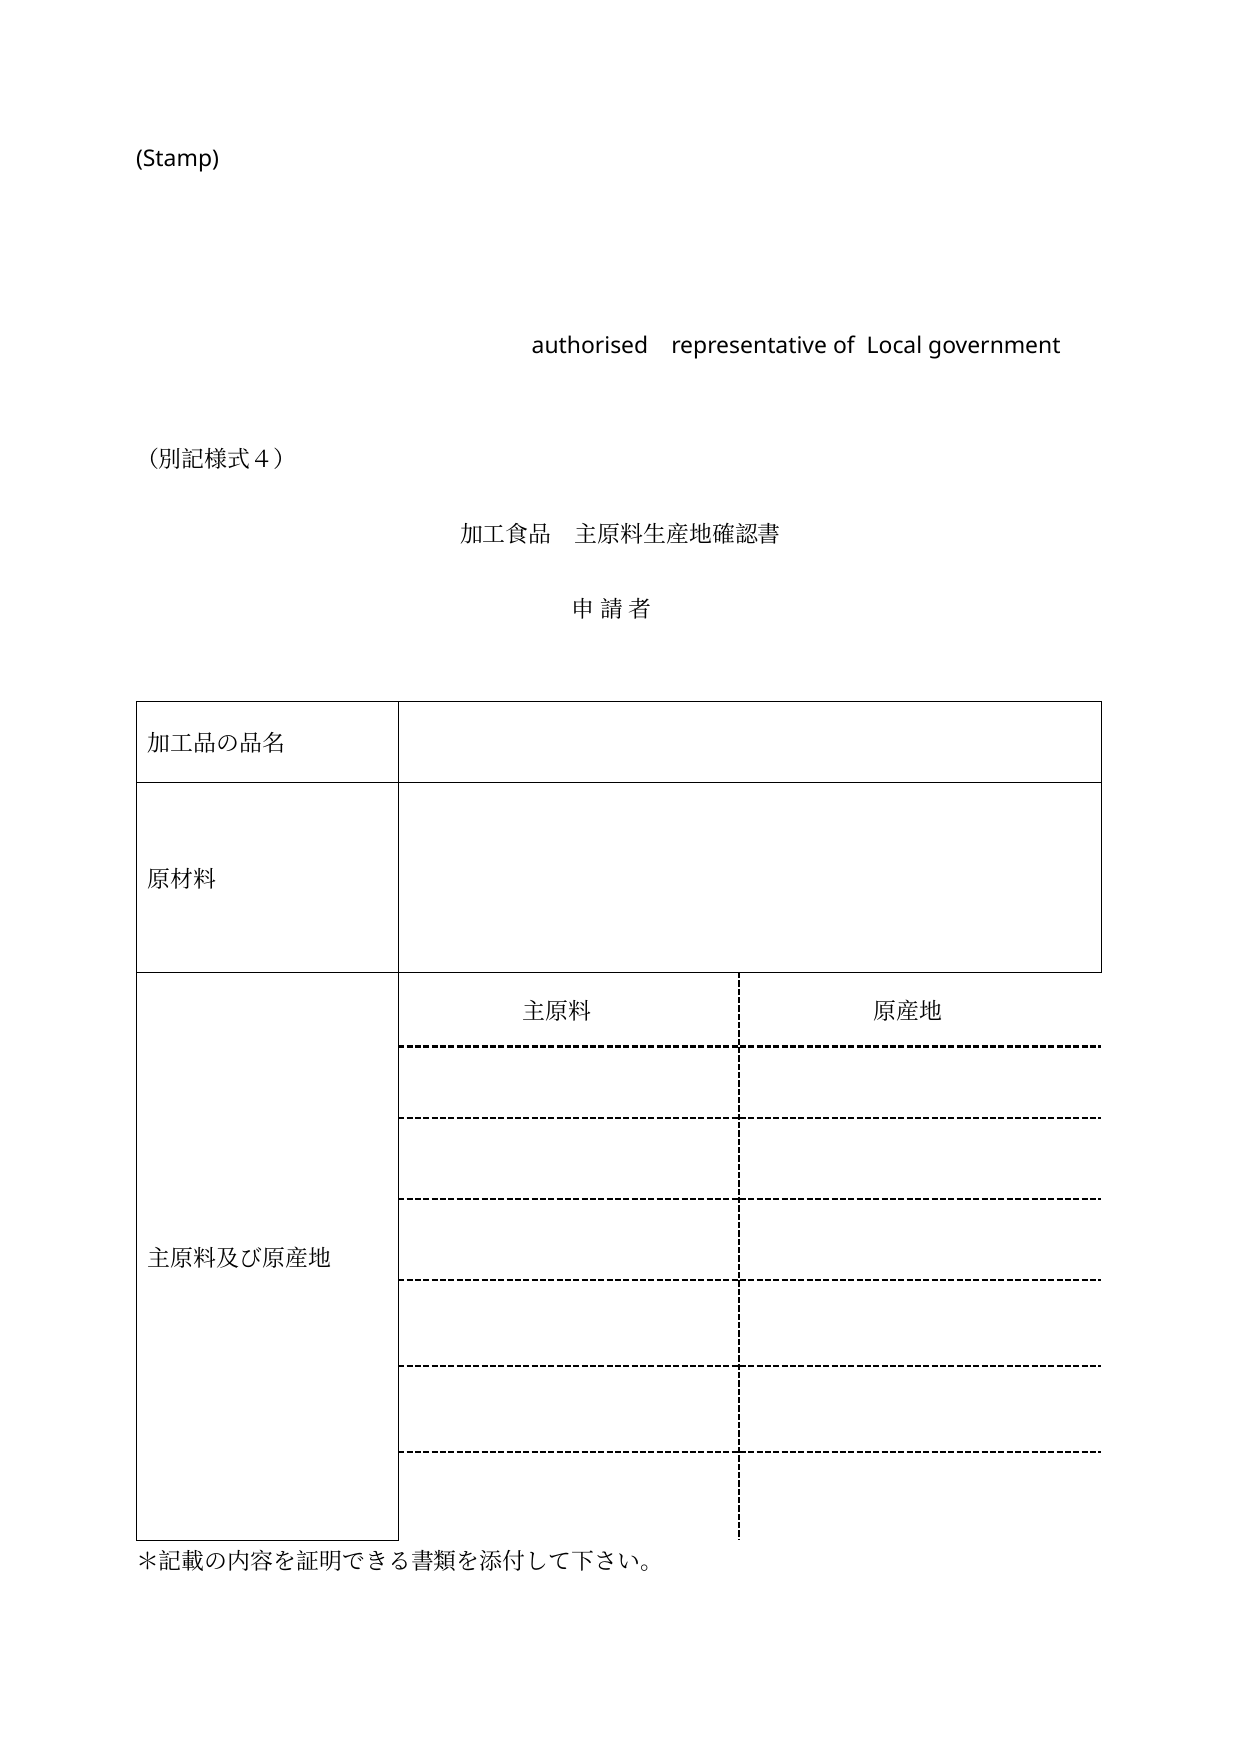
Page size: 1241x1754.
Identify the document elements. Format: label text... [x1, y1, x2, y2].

table_cell [399, 1045, 739, 1117]
text (Stamp) [136, 138, 1104, 176]
table_cell [739, 1198, 1102, 1279]
text （別記様式４） [136, 438, 1104, 476]
table_cell [399, 783, 1101, 972]
table_cell 原産地 [739, 973, 1102, 1045]
table_cell [399, 1451, 739, 1539]
table_header 加工品の品名 [137, 702, 398, 782]
table_cell [399, 1365, 739, 1451]
text authorised representative of Local government [136, 326, 1061, 363]
table_cell [739, 1045, 1102, 1117]
table_cell 原材料 [137, 783, 398, 972]
table_cell [739, 1451, 1102, 1539]
table_cell 主原料 [399, 973, 739, 1045]
table_cell [399, 1117, 739, 1197]
table_cell [399, 1279, 739, 1365]
table_cell [739, 1365, 1102, 1451]
text ＊記載の内容を証明できる書類を添付して下さい。 [136, 1541, 1079, 1578]
table_cell 主原料及び原産地 [137, 973, 398, 1539]
table_cell [739, 1279, 1102, 1365]
table_cell [399, 1198, 739, 1279]
text 申 請 者 [136, 588, 1104, 626]
text 加工食品 主原料生産地確認書 [136, 513, 1104, 551]
table_cell [739, 1117, 1102, 1197]
table_header [399, 702, 1101, 782]
